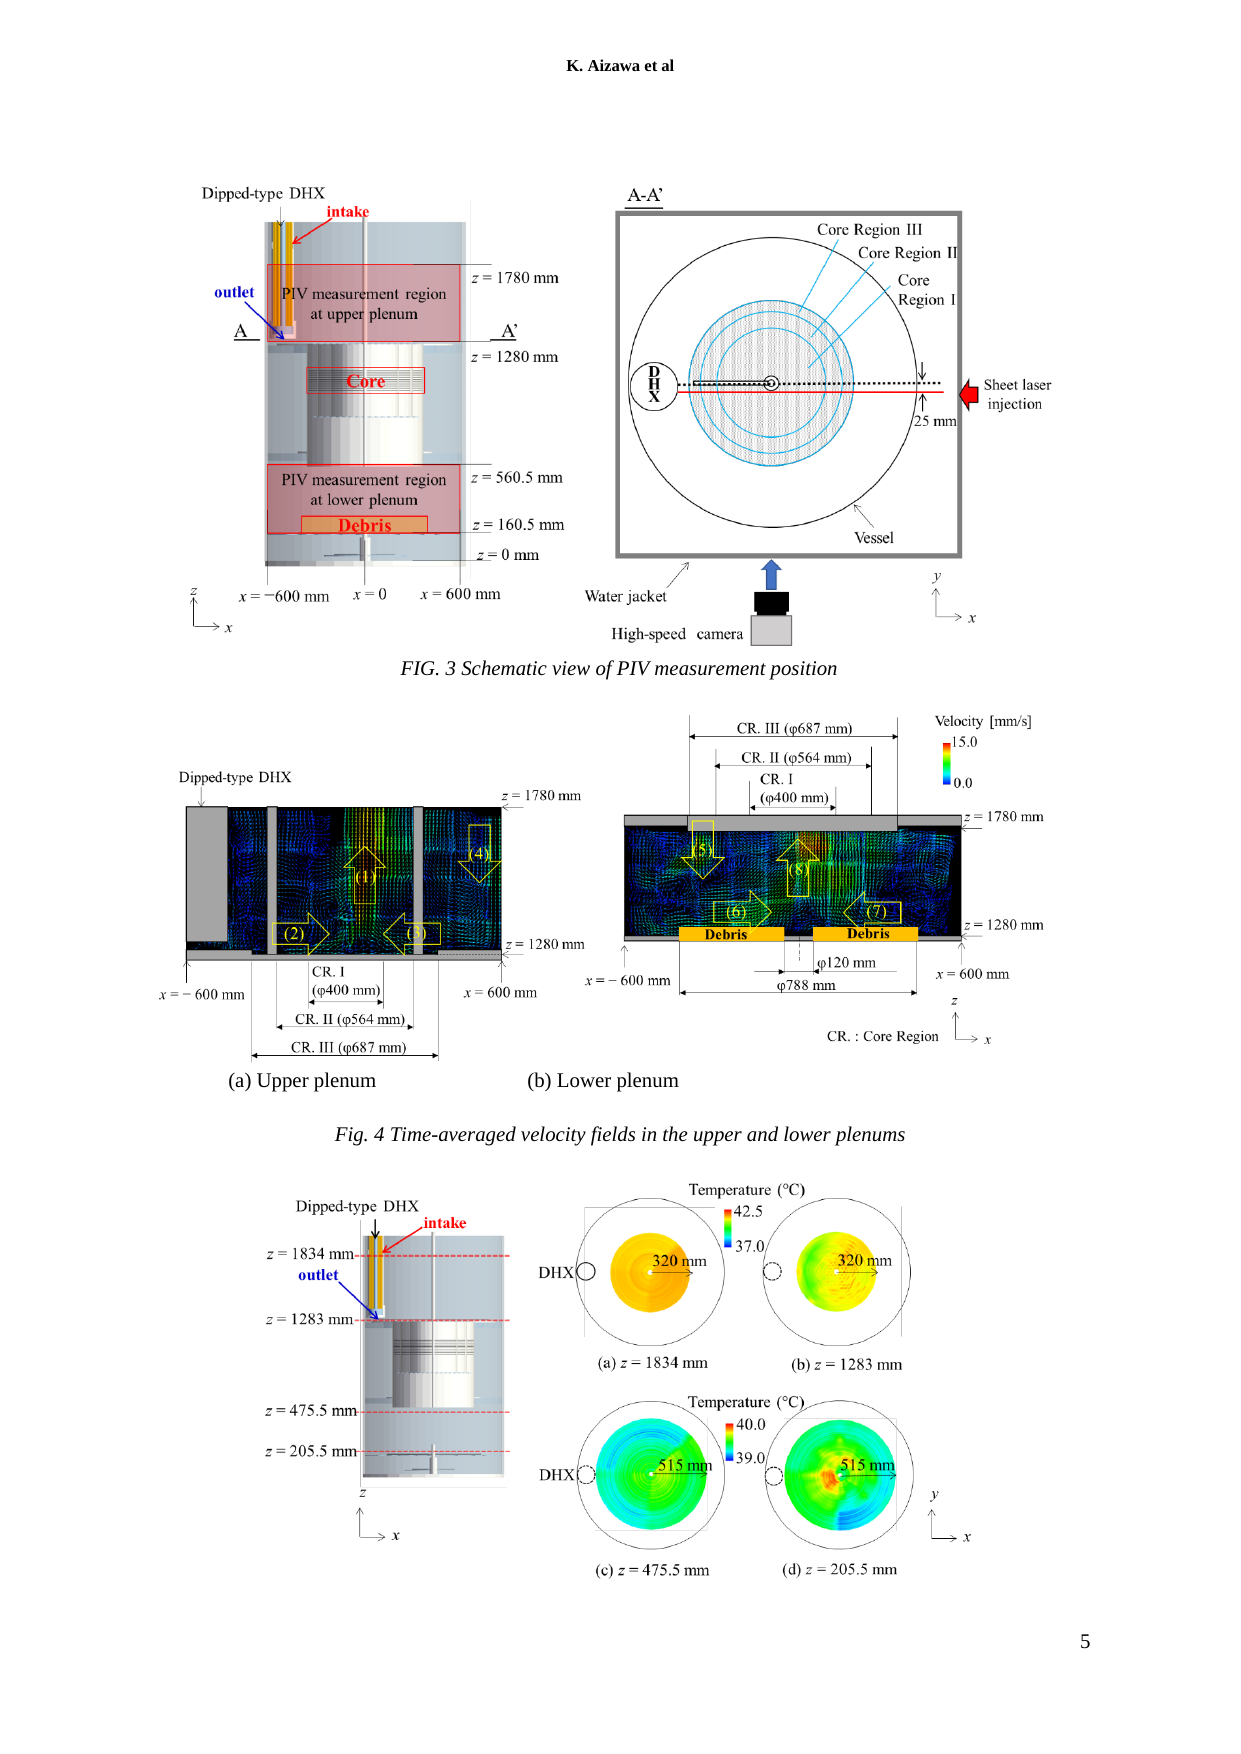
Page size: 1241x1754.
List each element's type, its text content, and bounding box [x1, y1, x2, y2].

picture [255, 1173, 985, 1589]
picture [180, 177, 1060, 653]
text (a) Upper plenum (b) Lower plenum [150, 1065, 1090, 1092]
text Fig. 4 Time-averaged velocity fields in the upper and lower plenums [150, 1119, 1090, 1146]
picture [150, 706, 1058, 1065]
text FIG. 3 Schematic view of PIV measurement position [150, 653, 1090, 680]
